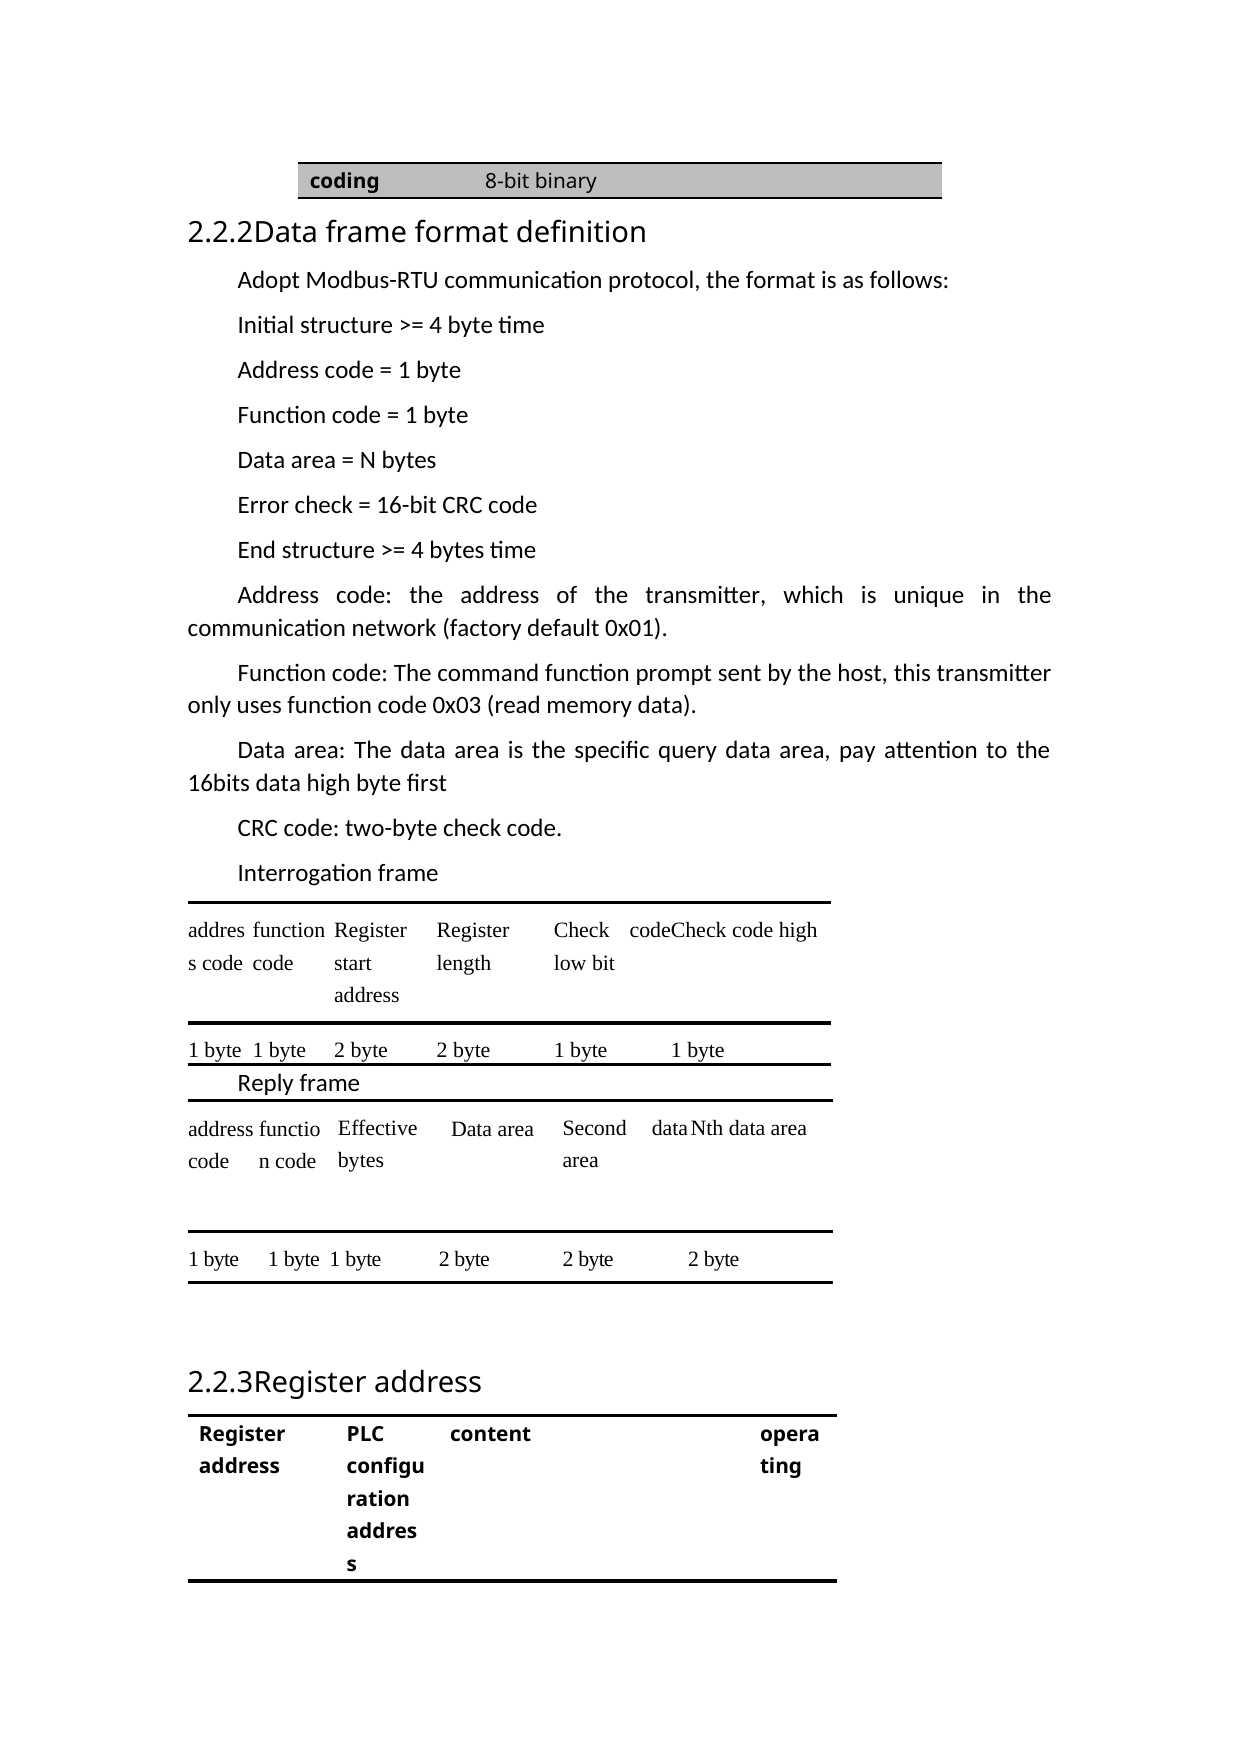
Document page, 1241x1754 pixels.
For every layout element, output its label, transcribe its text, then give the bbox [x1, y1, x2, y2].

table_header address code [188, 904, 252, 1021]
text CRC code: two-byte check code. [187, 811, 1053, 844]
table_header PLC configuration address [335, 1417, 438, 1579]
text Adopt Modbus-RTU communication protocol, the format is as follows: [187, 264, 1053, 296]
table_cell 1 byte [252, 1025, 334, 1063]
text Data area: The data area is the specific query data area, pay attention to the 16bits data high byte first [187, 734, 1053, 799]
table_header Register address [188, 1417, 335, 1579]
text Address code = 1 byte [187, 354, 1053, 386]
table_header Effective bytes [329, 1102, 438, 1229]
table_header Second data area [562, 1102, 688, 1229]
text Function code: The command function prompt sent by the host, this transmitter only uses function code 0x03 (read memory data). [187, 656, 1053, 721]
text Data area = N bytes [187, 444, 1053, 476]
table_cell 1 byte [554, 1025, 671, 1063]
table_header Register length [436, 904, 553, 1021]
text Address code: the address of the transmitter, which is unique in the communication network (factory default 0x01). [187, 579, 1053, 644]
text Function code = 1 byte [187, 399, 1053, 431]
table_cell 2 byte [439, 1233, 562, 1281]
table_header Data area [439, 1102, 562, 1229]
text 2.2.3Register address [187, 1349, 1053, 1414]
text Error check = 16-bit CRC code [187, 489, 1053, 521]
table_header Nth data area [688, 1102, 833, 1229]
table_header function code [259, 1102, 329, 1229]
table_cell 1 byte [188, 1025, 252, 1063]
table_header Check code low bit [554, 904, 671, 1021]
table_cell 1 byte [259, 1233, 329, 1281]
table_cell 2 byte [688, 1233, 833, 1281]
text Initial structure >= 4 byte time [187, 309, 1053, 341]
table_header content [439, 1417, 748, 1579]
table_cell coding [298, 164, 474, 197]
table_header operating [749, 1417, 837, 1579]
table_header function code [252, 904, 334, 1021]
text Reply frame [187, 1066, 1053, 1099]
text 2.2.2Data frame format definition [187, 199, 1053, 264]
table_cell 2 byte [562, 1233, 688, 1281]
table_cell 8-bit binary [474, 164, 942, 197]
table_cell 2 byte [334, 1025, 436, 1063]
table_header Check code high [671, 904, 831, 1021]
table_header Register start address [334, 904, 436, 1021]
table_cell 1 byte [329, 1233, 438, 1281]
table_header address code [188, 1102, 258, 1229]
table_cell 1 byte [671, 1025, 831, 1063]
table_cell 2 byte [436, 1025, 553, 1063]
text Interrogation frame [187, 856, 1053, 889]
text End structure >= 4 bytes time [187, 534, 1053, 566]
table_cell 1 byte [188, 1233, 258, 1281]
